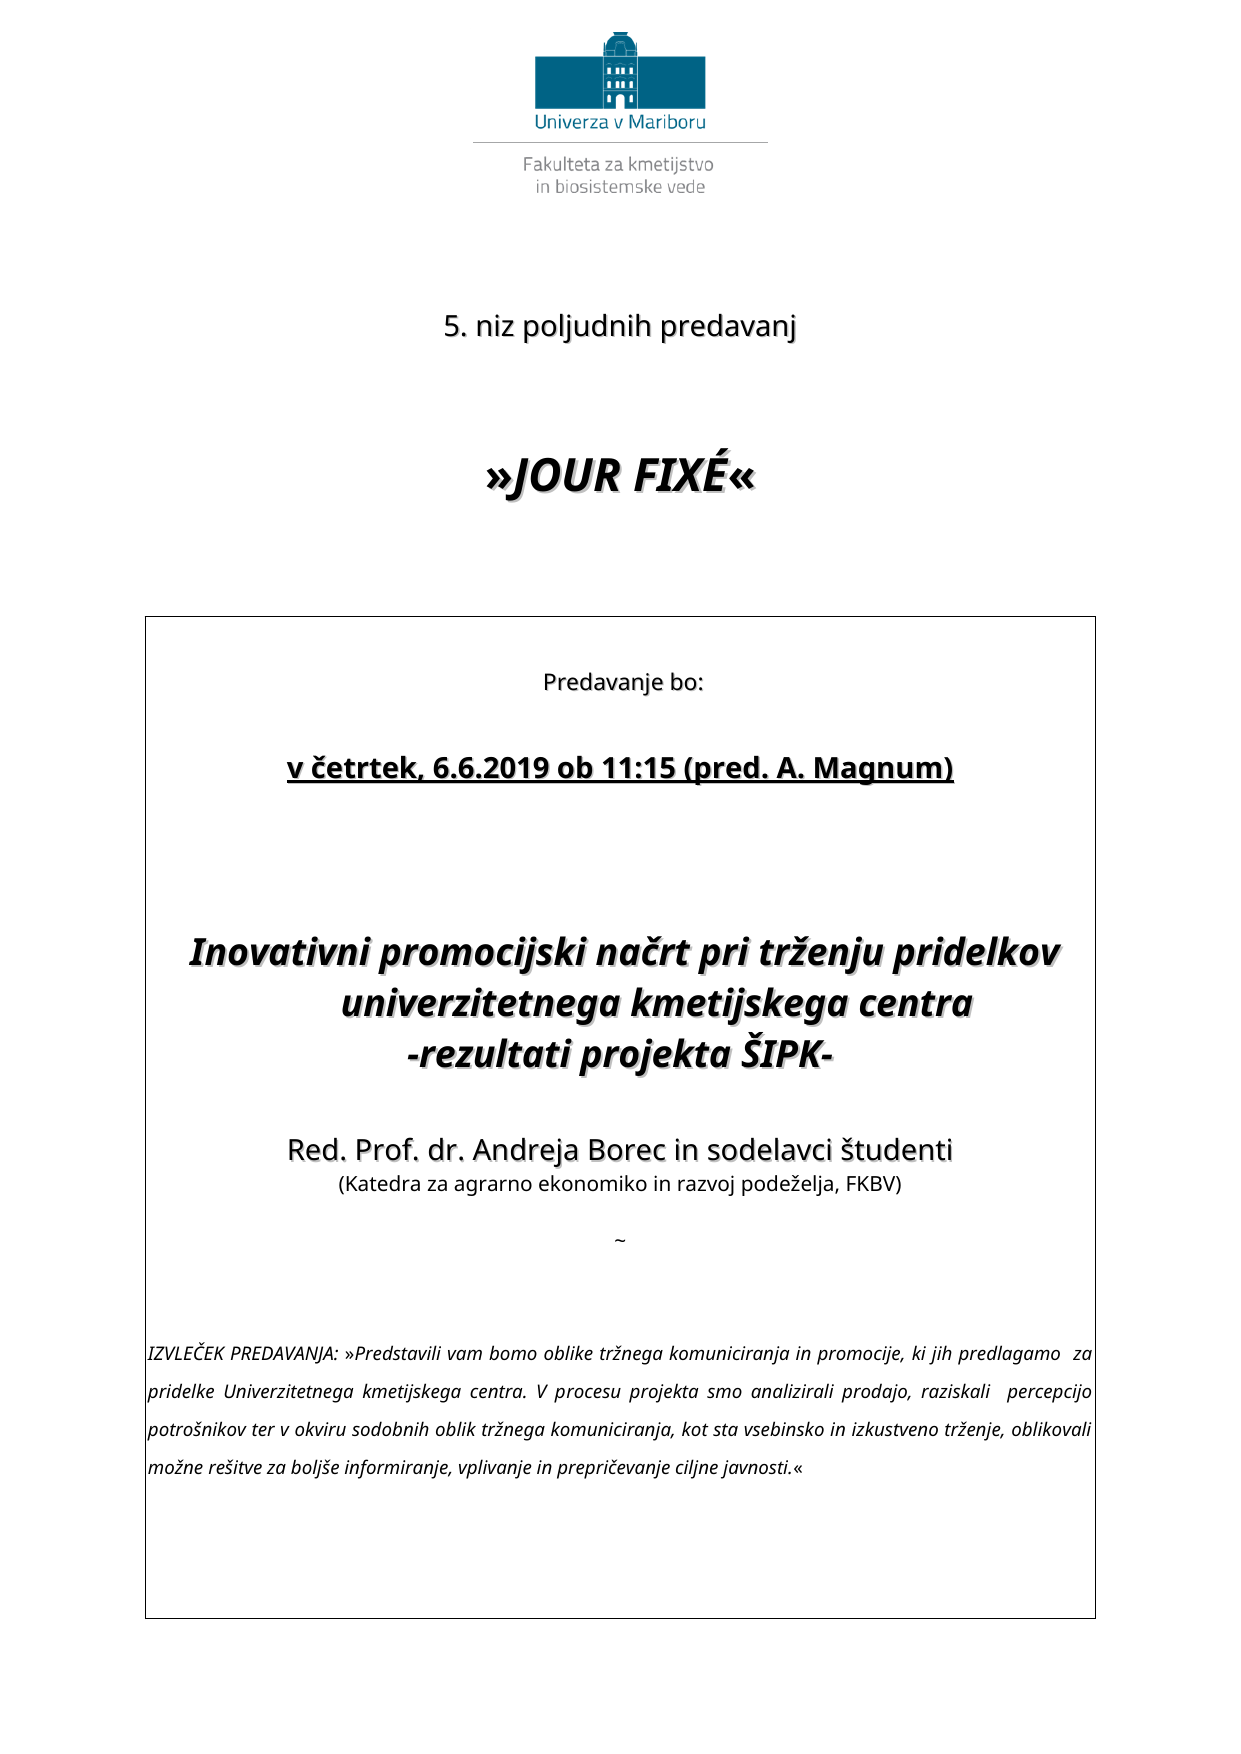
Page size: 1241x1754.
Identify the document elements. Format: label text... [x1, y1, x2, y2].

text (Katedra za agrarno ekonomiko in razvoj podeželja, FKBV) [148, 1169, 1093, 1198]
text 5. niz poljudnih predavanj [148, 305, 1093, 345]
text -rezultati projekta ŠIPK- [148, 1027, 1093, 1078]
picture [469, 28, 770, 194]
text IZVLEČEK PREDAVANJA: »Predstavili vam bomo oblike tržnega komuniciranja in promocije, ki jih predlagamo za pridelke Univerzitetnega kmetijskega centra. V procesu projekta smo analizirali prodajo, raziskali percepcijo potrošnikov ter v okviru sodobnih oblik tržnega komuniciranja, kot sta vsebinsko in izkustveno trženje, oblikovali možne rešitve za boljše informiranje, vplivanje in prepričevanje ciljne javnosti.« [146, 1337, 1095, 1480]
text ~ [148, 1226, 1093, 1254]
text v četrtek, 6.6.2019 ob 11:15 (pred. A. Magnum) [146, 744, 1095, 787]
text »JOUR FIXé« [148, 442, 1093, 504]
text Predavanje bo: [146, 663, 1095, 697]
text Red. Prof. dr. Andreja Borec in sodelavci študenti [148, 1129, 1093, 1169]
text Inovativni promocijski načrt pri trženju pridelkov univerzitetnega kmetijskega centra [146, 922, 1095, 1027]
